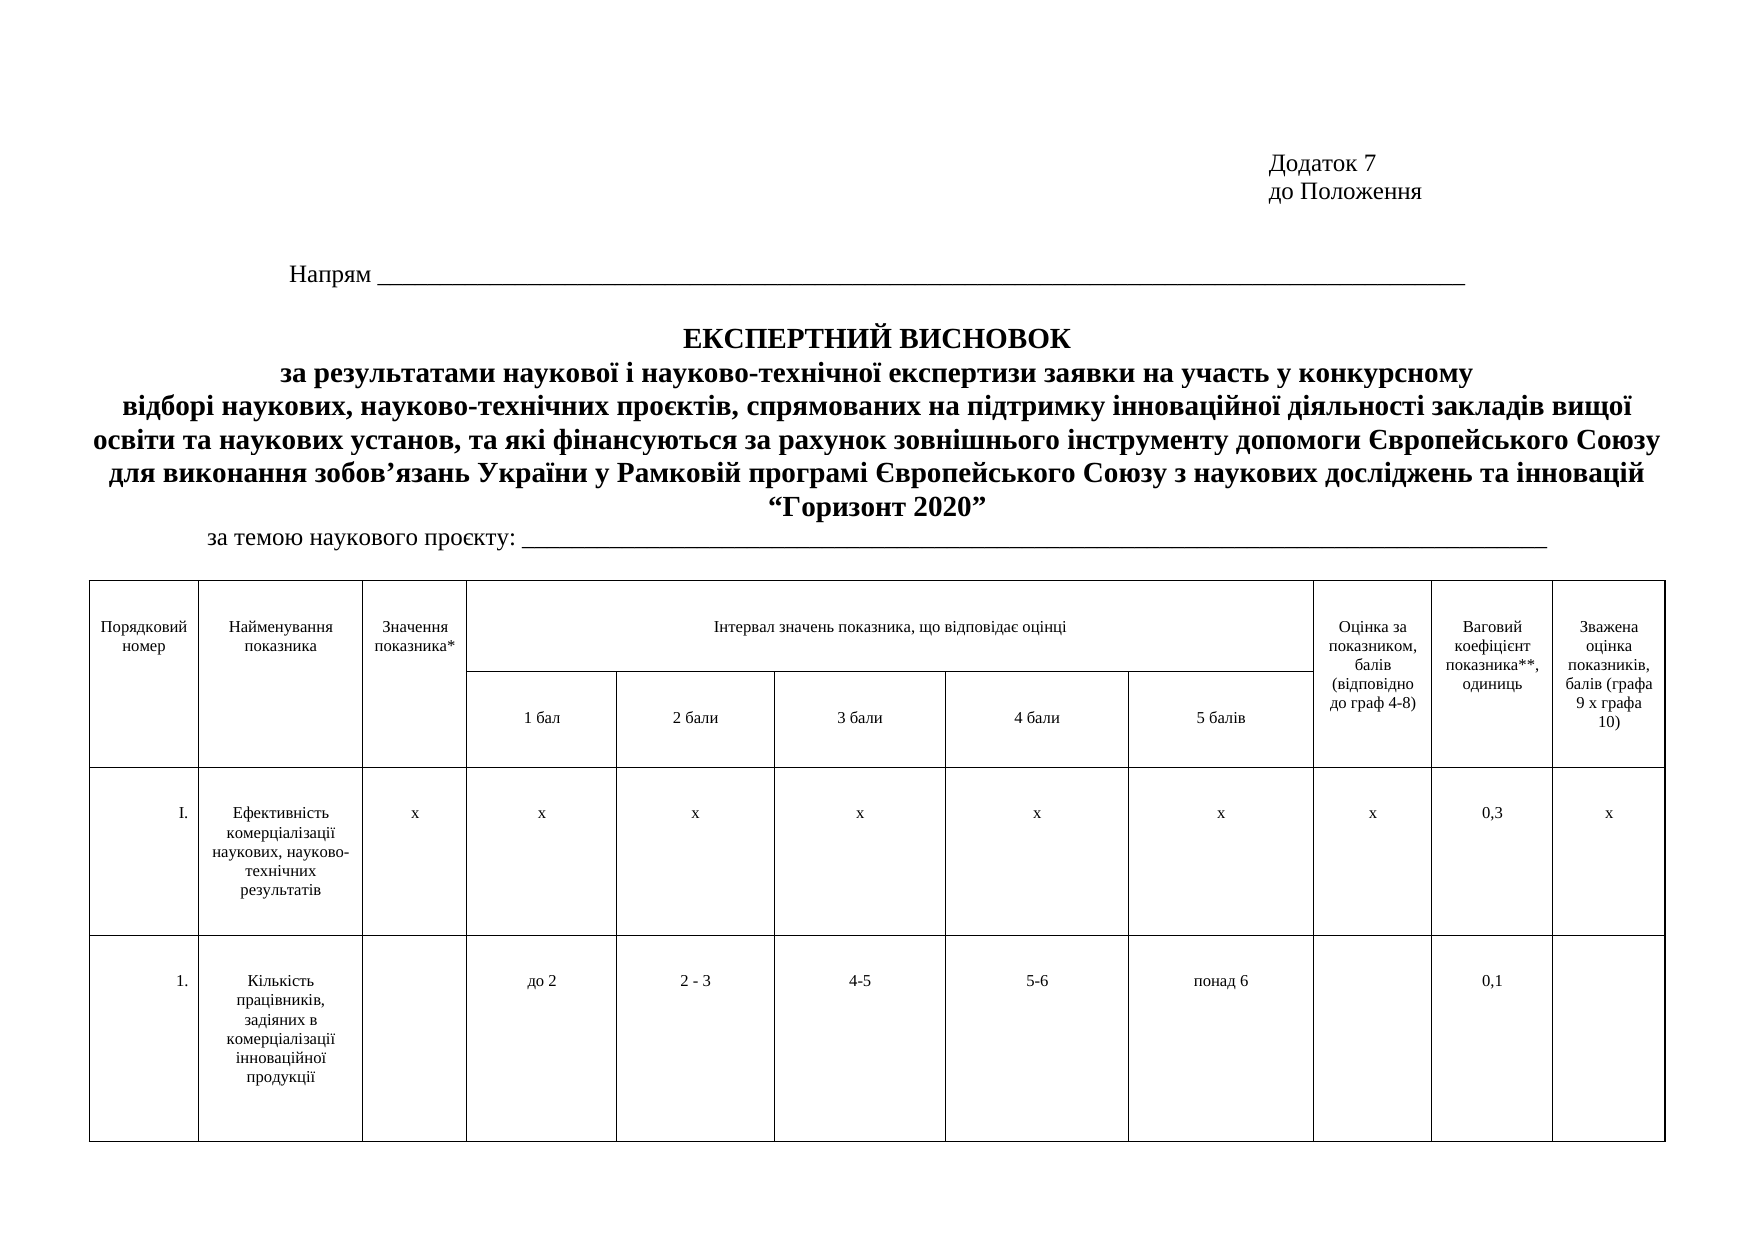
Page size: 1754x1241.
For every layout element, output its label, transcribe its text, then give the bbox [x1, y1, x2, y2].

table_header Порядковий номер [90, 581, 198, 767]
text відборі наукових, науково-технічних проєктів, спрямованих на підтримку інноваційної діяльності закладів вищої освіти та наукових установ, та які фінансуються за рахунок зовнішнього інструменту допомоги Європейського Союзу для виконання зобов’язань України у Рамковій програмі Європейського Союзу з наукових досліджень та інновацій “Горизонт 2020” [986, 388, 1665, 522]
table_cell 3 бали [775, 672, 945, 767]
table_cell х [775, 768, 945, 934]
table_cell х [1129, 768, 1313, 934]
text ЕКСПЕРТНИЙ ВИСНОВОК [88, 321, 1665, 355]
table_cell х [946, 768, 1128, 934]
text за темою наукового проєкту: __________________________________________________________________________________ [88, 522, 1665, 551]
table_cell х [467, 768, 616, 934]
table_cell [1553, 936, 1664, 1141]
table_header Оцінка за показником, балів (відповідно до граф 4-8) [1314, 581, 1431, 767]
table_cell понад 6 [1129, 936, 1313, 1141]
table_header Значення показника* [363, 581, 466, 767]
text Напрям _______________________________________________________________________________________ [88, 259, 1665, 288]
table_cell х [617, 768, 774, 934]
table_cell 2 бали [617, 672, 774, 767]
table_header Найменування показника [199, 581, 362, 767]
table_cell 2 - 3 [617, 936, 774, 1141]
table_cell х [363, 768, 466, 934]
table_cell [363, 936, 466, 1141]
table_cell Ефективність комерціалізації наукових, науково-технічних результатів [199, 768, 362, 934]
table_header Ваговий коефіцієнт показника**, одиниць [1432, 581, 1552, 767]
table_cell 0,3 [1432, 768, 1552, 934]
table_cell [1314, 936, 1431, 1141]
table_cell 1 бал [467, 672, 616, 767]
table_cell Кількість працівників, задіяних в комерціалізації інноваційної продукції [199, 936, 362, 1141]
table_cell I. [90, 768, 198, 934]
table_cell х [1553, 768, 1664, 934]
table_cell 5-6 [946, 936, 1128, 1141]
table_header Зважена оцінка показників, балів (графа 9 x графа 10) [1553, 581, 1664, 767]
table_cell 4-5 [775, 936, 945, 1141]
table_cell 0,1 [1432, 936, 1552, 1141]
text Додаток 7 до Положення [1268, 148, 1665, 205]
table_cell 4 бали [946, 672, 1128, 767]
text відборі наукових, науково-технічних проєктів, спрямованих на підтримку інноваційної діяльності закладів вищої освіти та наукових установ, та які фінансуються за рахунок зовнішнього інструменту допомоги Європейського Союзу для виконання зобов’язань України у Рамковій програмі Європейського Союзу з наукових досліджень та інновацій “Горизонт 2020” [88, 388, 768, 522]
table_header Інтервал значень показника, що відповідає оцінці [467, 581, 1313, 671]
table_cell до 2 [467, 936, 616, 1141]
table_cell 1. [90, 936, 198, 1141]
text за результатами наукової і науково-технічної експертизи заявки на участь у конкурсному [88, 355, 1665, 388]
table_cell 5 балів [1129, 672, 1313, 767]
table_cell х [1314, 768, 1431, 934]
